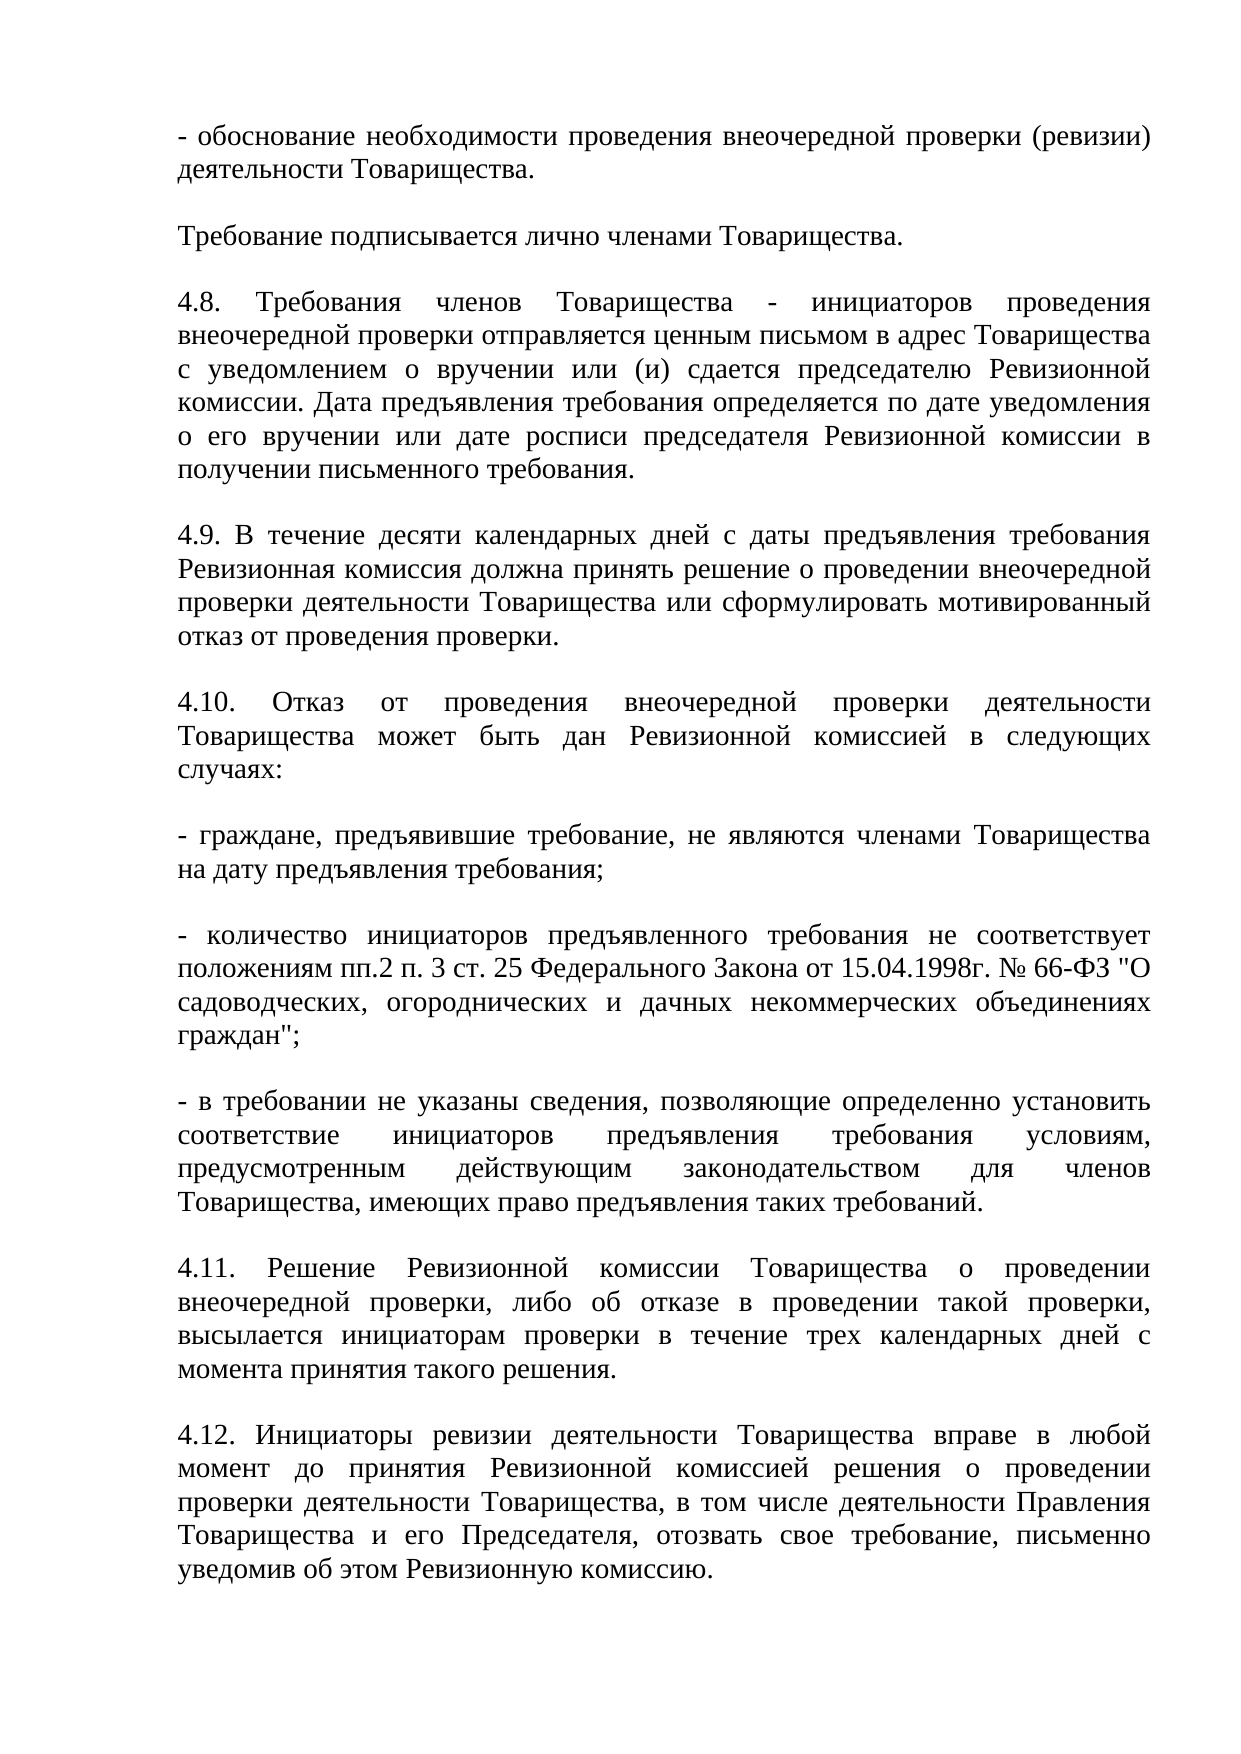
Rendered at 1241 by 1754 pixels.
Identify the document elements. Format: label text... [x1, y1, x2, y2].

text 4.8. Требования членов Товарищества - инициаторов проведения внеочередной проверки отправляется ценным письмом в адрес Товарищества с уведомлением о вручении или (и) сдается председателю Ревизионной комиссии. Дата предъявления требования определяется по дате уведомления о его вручении или дате росписи председателя Ревизионной комиссии в получении письменного требования. [177, 284, 1152, 485]
text - обоснование необходимости проведения внеочередной проверки (ревизии) деятельности Товарищества. [177, 118, 1152, 185]
text Требование подписывается лично членами Товарищества. [177, 218, 1152, 251]
text 4.9. В течение десяти календарных дней с даты предъявления требования Ревизионная комиссия должна принять решение о проведении внеочередной проверки деятельности Товарищества или сформулировать мотивированный отказ от проведения проверки. [177, 517, 1152, 652]
text - количество инициаторов предъявленного требования не соответствует положениям пп.2 п. 3 ст. 25 Федерального Закона от 15.04.1998г. № 66-ФЗ "О садоводческих, огороднических и дачных некоммерческих объединениях граждан"; [177, 917, 1152, 1051]
text 4.12. Инициаторы ревизии деятельности Товарищества вправе в любой момент до принятия Ревизионной комиссией решения о проведении проверки деятельности Товарищества, в том числе деятельности Правления Товарищества и его Председателя, отозвать свое требование, письменно уведомив об этом Ревизионную комиссию. [177, 1417, 1152, 1584]
text - граждане, предъявившие требование, не являются членами Товарищества на дату предъявления требования; [177, 817, 1152, 884]
text 4.11. Решение Ревизионной комиссии Товарищества о проведении внеочередной проверки, либо об отказе в проведении такой проверки, высылается инициаторам проверки в течение трех календарных дней с момента принятия такого решения. [177, 1250, 1152, 1384]
text - в требовании не указаны сведения, позволяющие определенно установить соответствие инициаторов предъявления требования условиям, предусмотренным действующим законодательством для членов Товарищества, имеющих право предъявления таких требований. [177, 1083, 1152, 1218]
text 4.10. Отказ от проведения внеочередной проверки деятельности Товарищества может быть дан Ревизионной комиссией в следующих случаях: [177, 684, 1152, 785]
